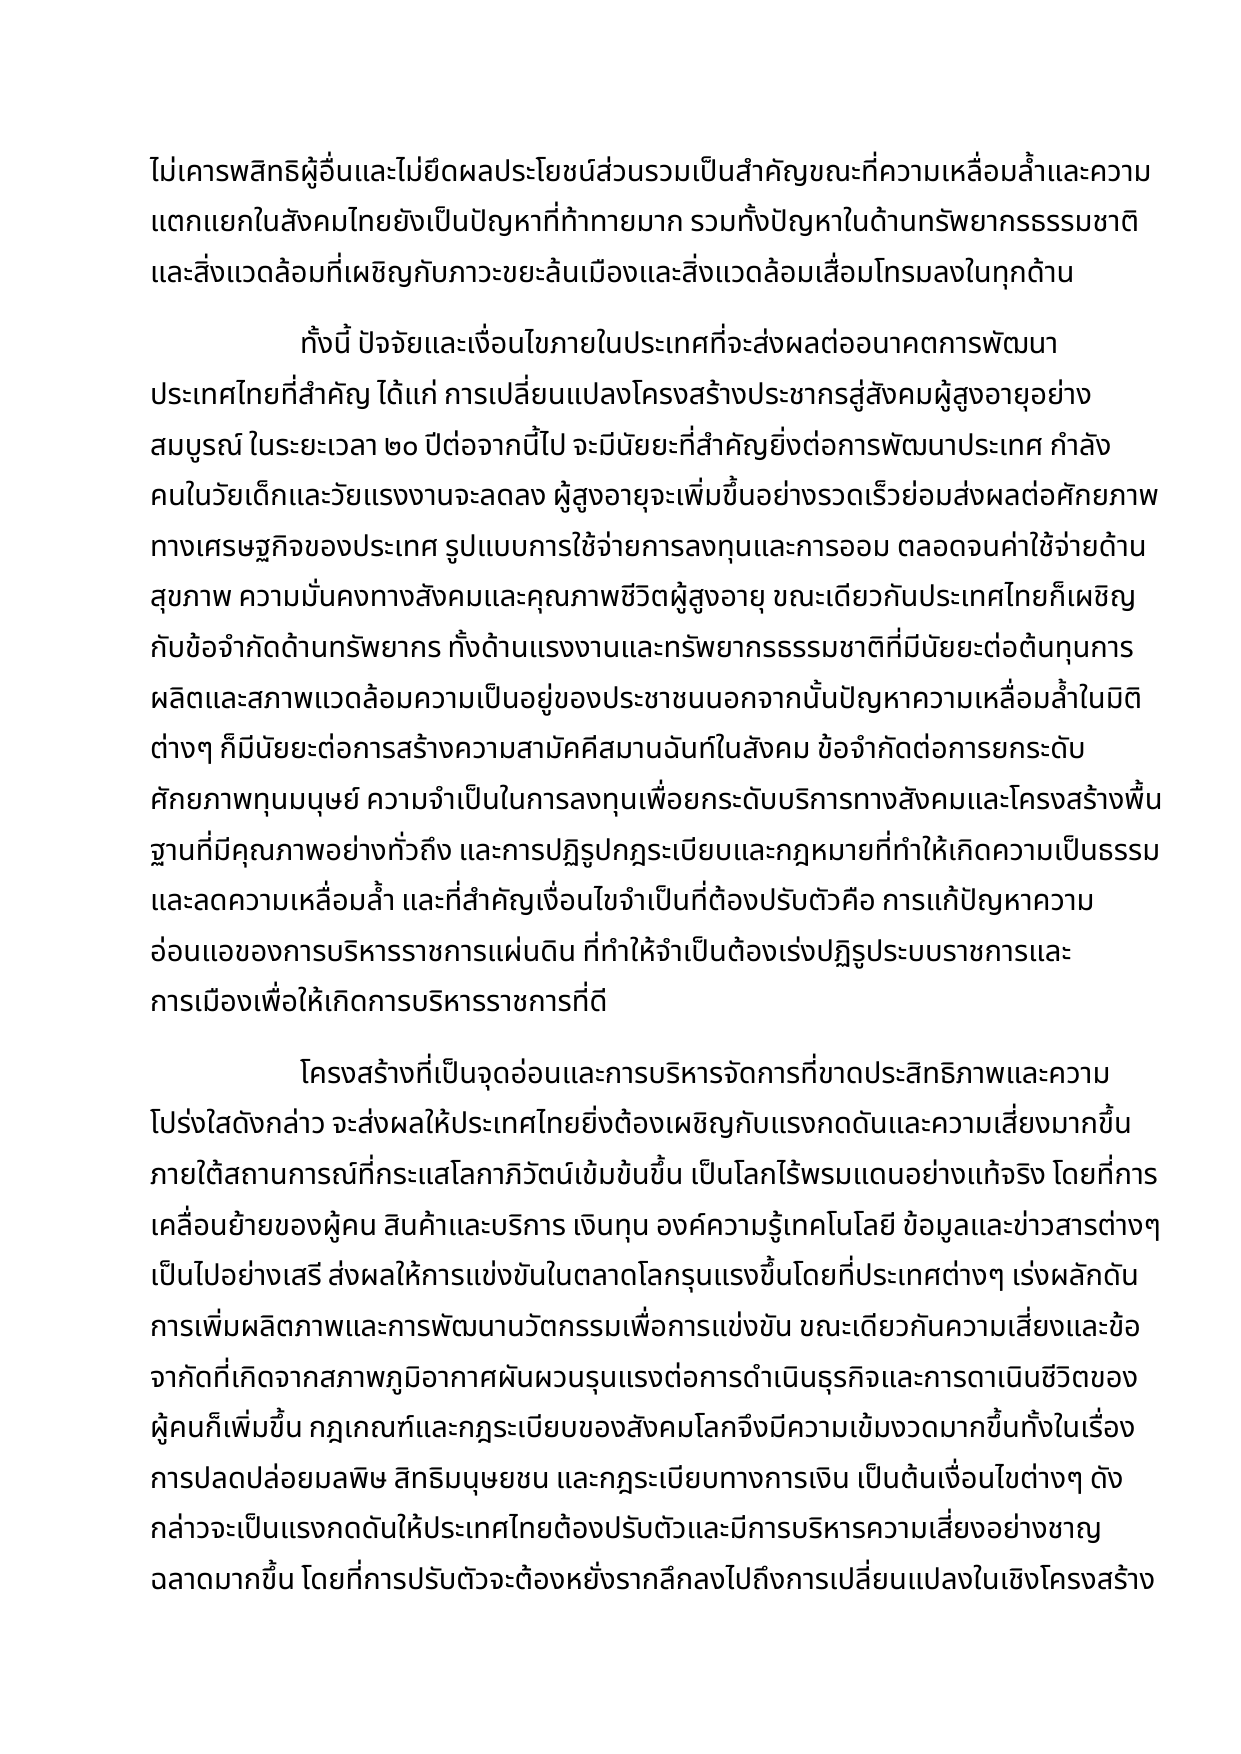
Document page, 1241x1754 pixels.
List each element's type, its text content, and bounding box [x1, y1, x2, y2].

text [150, 1052, 1167, 1603]
text ทั้งนี้ ปัจจัยและเงื่อนไขภายในประเทศที่จะส่งผลต่ออนาคตการพัฒนาประเทศไทยที่สำคัญ ได้แก่ การเปลี่ยนแปลงโครงสร้างประชากรสู่สังคมผู้สูงอายุอย่างสมบูรณ์ ในระยะเวลา ๒๐ ปีต่อจากนี้ไป จะมีนัยยะที่สำคัญยิ่งต่อการพัฒนาประเทศ กำลังคนในวัยเด็กและวัยแรงงานจะลดลง ผู้สูงอายุจะเพิ่มขึ้นอย่างรวดเร็วย่อมส่งผลต่อศักยภาพทางเศรษฐกิจของประเทศ รูปแบบการใช้จ่ายการลงทุนและการออม ตลอดจนค่าใช้จ่ายด้านสุขภาพ ความมั่นคงทางสังคมและคุณภาพชีวิตผู้สูงอายุ ขณะเดียวกันประเทศไทยก็เผชิญกับข้อจำกัดด้านทรัพยากร ทั้งด้านแรงงานและทรัพยากรธรรมชาติที่มีนัยยะต่อต้นทุนการผลิตและสภาพแวดล้อมความเป็นอยู่ของประชาชนนอกจากนั้นปัญหาความเหลื่อมล้ำในมิติต่างๆ ก็มีนัยยะต่อการสร้างความสามัคคีสมานฉันท์ในสังคม ข้อจำกัดต่อการยกระดับศักยภาพทุนมนุษย์ ความจำเป็นในการลงทุนเพื่อยกระดับบริการทางสังคมและโครงสร้างพื้นฐานที่มีคุณภาพอย่างทั่วถึง และการปฏิรูปกฎระเบียบและกฎหมายที่ทำให้เกิดความเป็นธรรมและลดความเหลื่อมล้ำ และที่สำคัญเงื่อนไขจำเป็นที่ต้องปรับตัวคือ การแก้ปัญหาความอ่อนแอของการบริหารราชการแผ่นดิน ที่ทำให้จำเป็นต้องเร่งปฏิรูประบบราชการและการเมืองเพื่อให้เกิดการบริหารราชการที่ดี [150, 323, 1167, 1025]
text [150, 150, 1167, 295]
